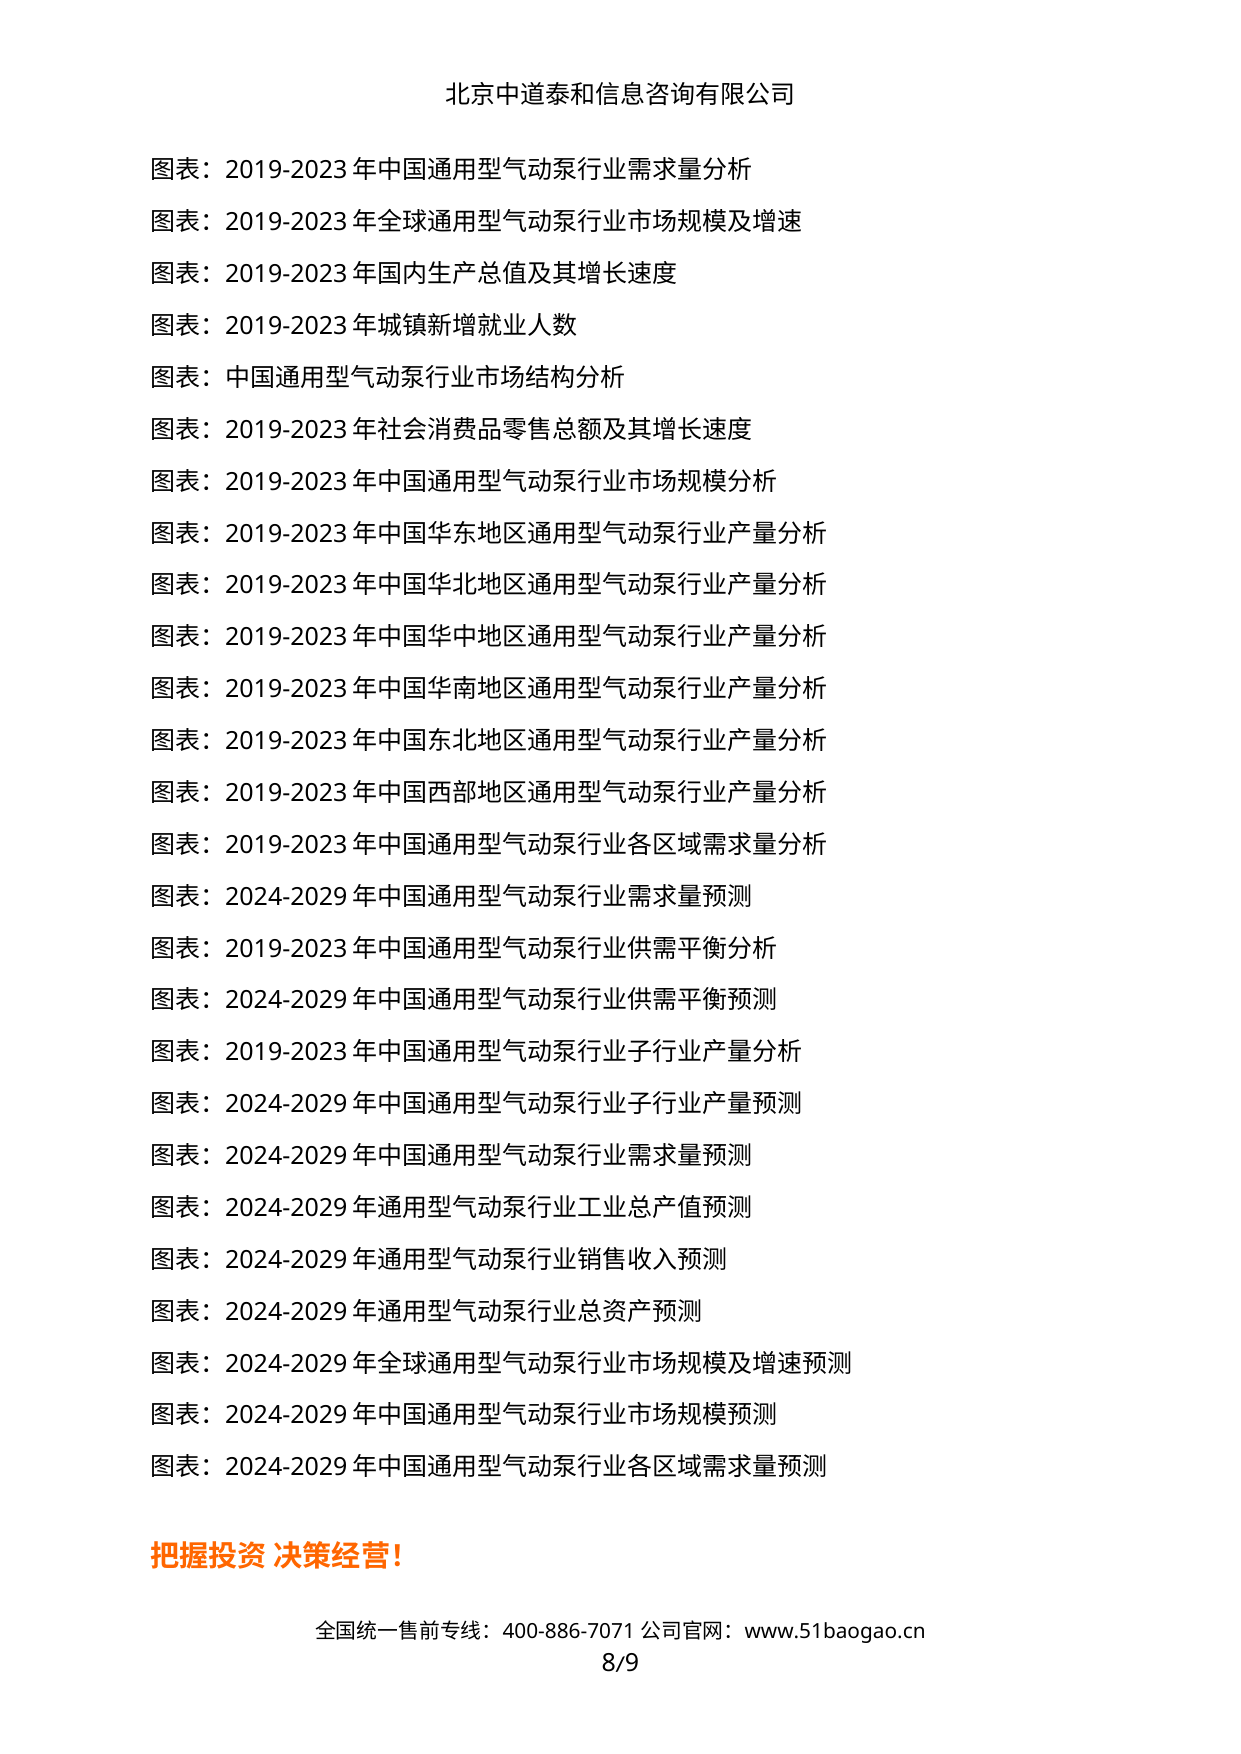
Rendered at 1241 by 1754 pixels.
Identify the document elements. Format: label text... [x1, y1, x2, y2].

text 图表：2024-2029年中国通用型气动泵行业需求量预测 [150, 876, 1090, 912]
text 图表：2024-2029年通用型气动泵行业销售收入预测 [150, 1239, 1090, 1276]
text 图表：2019-2023年国内生产总值及其增长速度 [150, 254, 1090, 290]
text 图表：2019-2023年中国通用型气动泵行业需求量分析 [150, 150, 1090, 186]
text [150, 1499, 1090, 1575]
text 图表：2019-2023年中国华南地区通用型气动泵行业产量分析 [150, 669, 1090, 705]
text 图表：2024-2029年中国通用型气动泵行业各区域需求量预测 [150, 1447, 1090, 1483]
text 图表：2019-2023年中国通用型气动泵行业市场规模分析 [150, 461, 1090, 497]
text 图表：中国通用型气动泵行业市场结构分析 [150, 357, 1090, 394]
text 图表：2019-2023年中国华东地区通用型气动泵行业产量分析 [150, 513, 1090, 549]
text 图表：2024-2029年中国通用型气动泵行业子行业产量预测 [150, 1084, 1090, 1120]
text 图表：2019-2023年全球通用型气动泵行业市场规模及增速 [150, 202, 1090, 238]
text 图表：2019-2023年中国通用型气动泵行业供需平衡分析 [150, 928, 1090, 964]
text 图表：2019-2023年中国西部地区通用型气动泵行业产量分析 [150, 772, 1090, 809]
text 图表：2024-2029年通用型气动泵行业总资产预测 [150, 1291, 1090, 1327]
text 图表：2019-2023年中国通用型气动泵行业子行业产量分析 [150, 1032, 1090, 1068]
text 图表：2024-2029年中国通用型气动泵行业市场规模预测 [150, 1395, 1090, 1431]
text 图表：2024-2029年中国通用型气动泵行业供需平衡预测 [150, 980, 1090, 1016]
text 图表：2019-2023年中国通用型气动泵行业各区域需求量分析 [150, 824, 1090, 861]
text 图表：2019-2023年中国东北地区通用型气动泵行业产量分析 [150, 721, 1090, 757]
text 图表：2019-2023年中国华中地区通用型气动泵行业产量分析 [150, 617, 1090, 653]
text 图表：2019-2023年城镇新增就业人数 [150, 306, 1090, 342]
text 图表：2024-2029年全球通用型气动泵行业市场规模及增速预测 [150, 1343, 1090, 1379]
text 图表：2024-2029年中国通用型气动泵行业需求量预测 [150, 1136, 1090, 1172]
text 图表：2024-2029年通用型气动泵行业工业总产值预测 [150, 1187, 1090, 1224]
text 图表：2019-2023年中国华北地区通用型气动泵行业产量分析 [150, 565, 1090, 601]
text 图表：2019-2023年社会消费品零售总额及其增长速度 [150, 409, 1090, 446]
